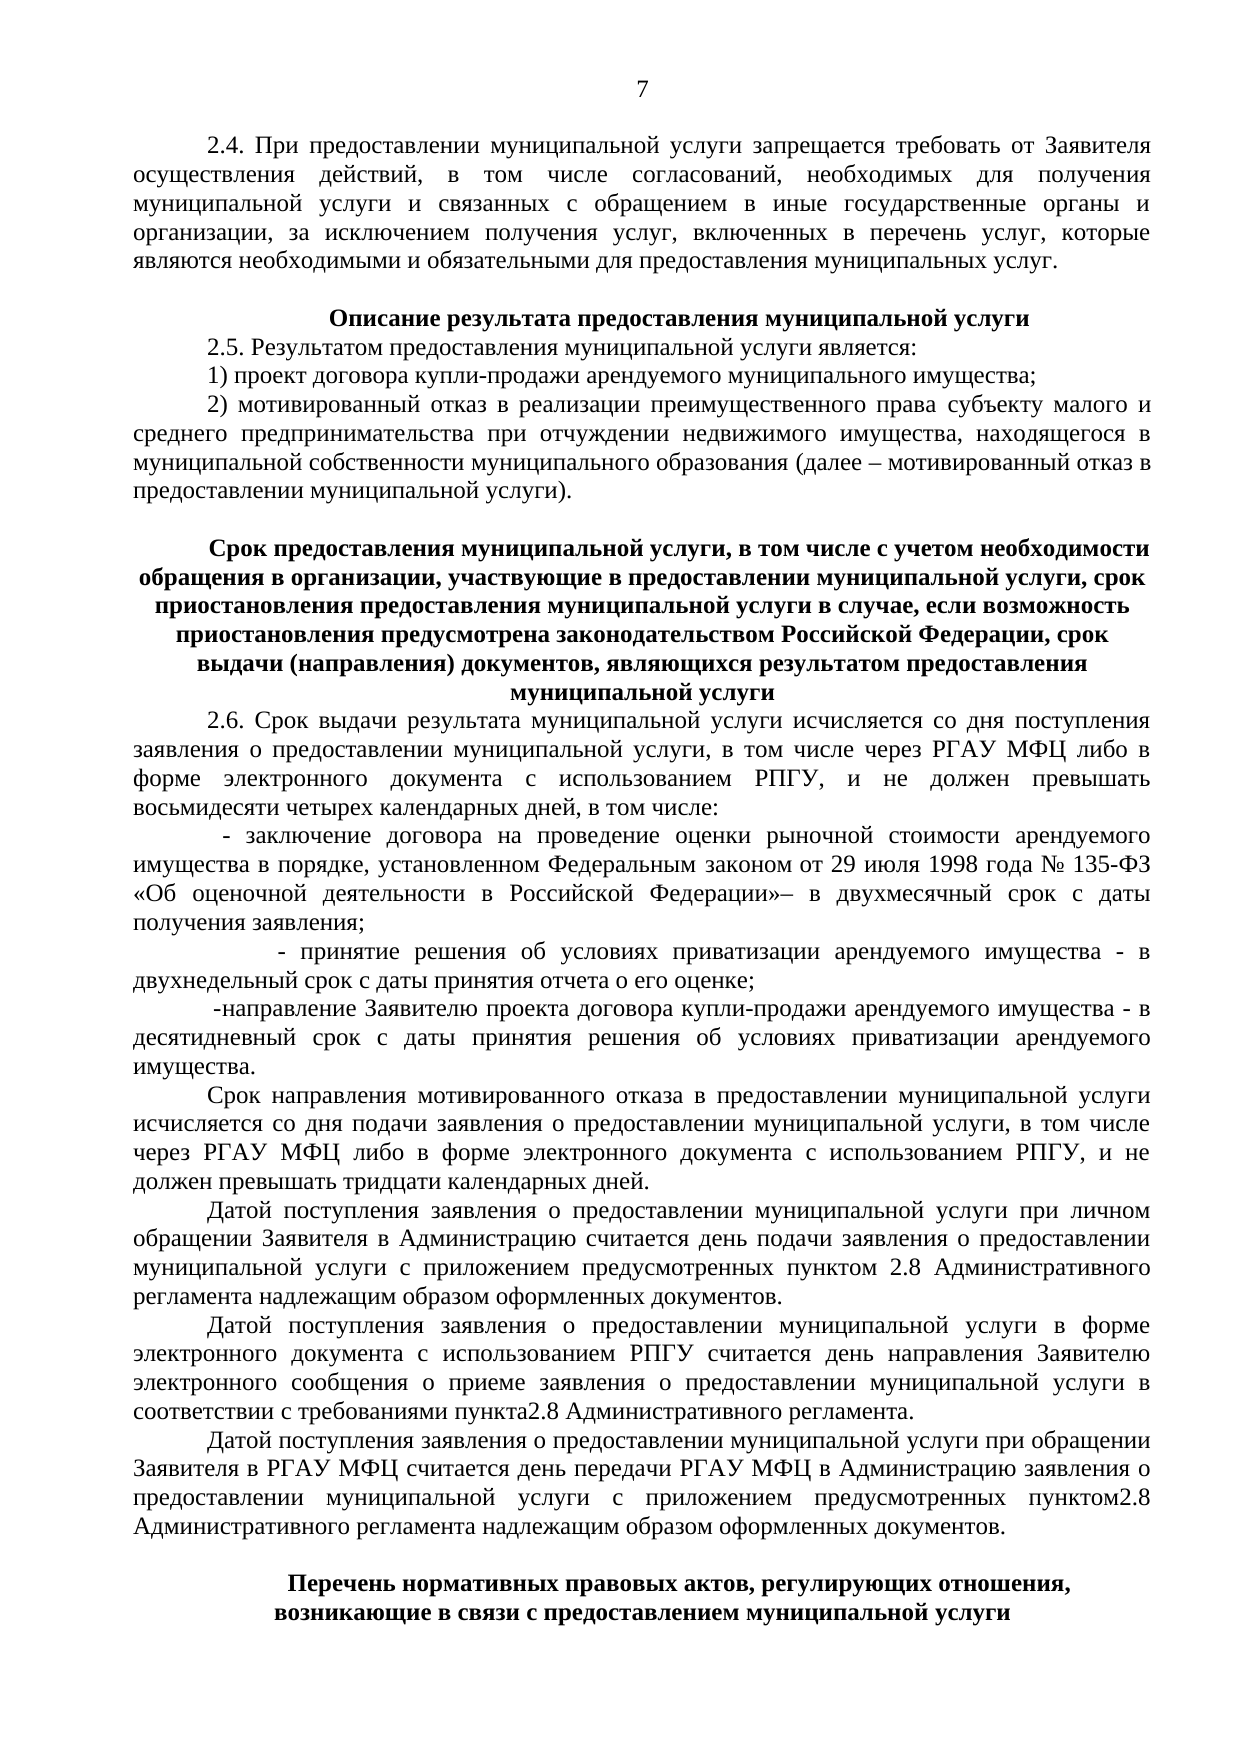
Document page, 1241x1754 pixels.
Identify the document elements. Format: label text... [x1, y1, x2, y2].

text Датой поступления заявления о предоставлении муниципальной услуги при обращении Заявителя в РГАУ МФЦ считается день передачи РГАУ МФЦ в Администрацию заявления о предоставлении муниципальной услуги с приложением предусмотренных пунктом2.8 Административного регламента надлежащим образом оформленных документов. [133, 1425, 1152, 1540]
text - заключение договора на проведение оценки рыночной стоимости арендуемого имущества в порядке, установленном Федеральным законом от 29 июля 1998 года № 135-ФЗ «Об оценочной деятельности в Российской Федерации»– в двухмесячный срок с даты получения заявления; [133, 821, 1152, 936]
text - принятие решения об условиях приватизации арендуемого имущества - в двухнедельный срок с даты принятия отчета о его оценке; [133, 936, 1152, 993]
text 2.6. Срок выдачи результата муниципальной услуги исчисляется со дня поступления заявления о предоставлении муниципальной услуги, в том числе через РГАУ МФЦ либо в форме электронного документа с использованием РПГУ, и не должен превышать восьмидесяти четырех календарных дней, в том числе: [133, 706, 1152, 821]
text Описание результата предоставления муниципальной услуги [133, 303, 1152, 332]
text Датой поступления заявления о предоставлении муниципальной услуги при личном обращении Заявителя в Администрацию считается день подачи заявления о предоставлении муниципальной услуги с приложением предусмотренных пунктом 2.8 Административного регламента надлежащим образом оформленных документов. [133, 1195, 1152, 1310]
text Срок направления мотивированного отказа в предоставлении муниципальной услуги исчисляется со дня подачи заявления о предоставлении муниципальной услуги, в том числе через РГАУ МФЦ либо в форме электронного документа с использованием РПГУ, и не должен превышать тридцати календарных дней. [133, 1080, 1152, 1195]
text Срок предоставления муниципальной услуги, в том числе с учетом необходимости обращения в организации, участвующие в предоставлении муниципальной услуги, срок приостановления предоставления муниципальной услуги в случае, если возможность приостановления предусмотрена законодательством Российской Федерации, срок выдачи (направления) документов, являющихся результатом предоставления муниципальной услуги [133, 533, 1152, 706]
text Датой поступления заявления о предоставлении муниципальной услуги в форме электронного документа с использованием РПГУ считается день направления Заявителю электронного сообщения о приеме заявления о предоставлении муниципальной услуги в соответствии с требованиями пункта2.8 Административного регламента. [133, 1310, 1152, 1425]
text 2.4. При предоставлении муниципальной услуги запрещается требовать от Заявителя осуществления действий, в том числе согласований, необходимых для получения муниципальной услуги и связанных с обращением в иные государственные органы и организации, за исключением получения услуг, включенных в перечень услуг, которые являются необходимыми и обязательными для предоставления муниципальных услуг. [133, 131, 1152, 274]
text -направление Заявителю проекта договора купли-продажи арендуемого имущества - в десятидневный срок с даты принятия решения об условиях приватизации арендуемого имущества. [133, 993, 1152, 1080]
text 2.5. Результатом предоставления муниципальной услуги является: [133, 332, 1152, 361]
text Перечень нормативных правовых актов, регулирующих отношения, возникающие в связи с предоставлением муниципальной услуги [133, 1568, 1152, 1626]
text 1) проект договора купли-продажи арендуемого муниципального имущества; [133, 361, 1152, 389]
text 2) мотивированный отказ в реализации преимущественного права субъекту малого и среднего предпринимательства при отчуждении недвижимого имущества, находящегося в муниципальной собственности муниципального образования (далее – мотивированный отказ в предоставлении муниципальной услуги). [133, 389, 1152, 504]
